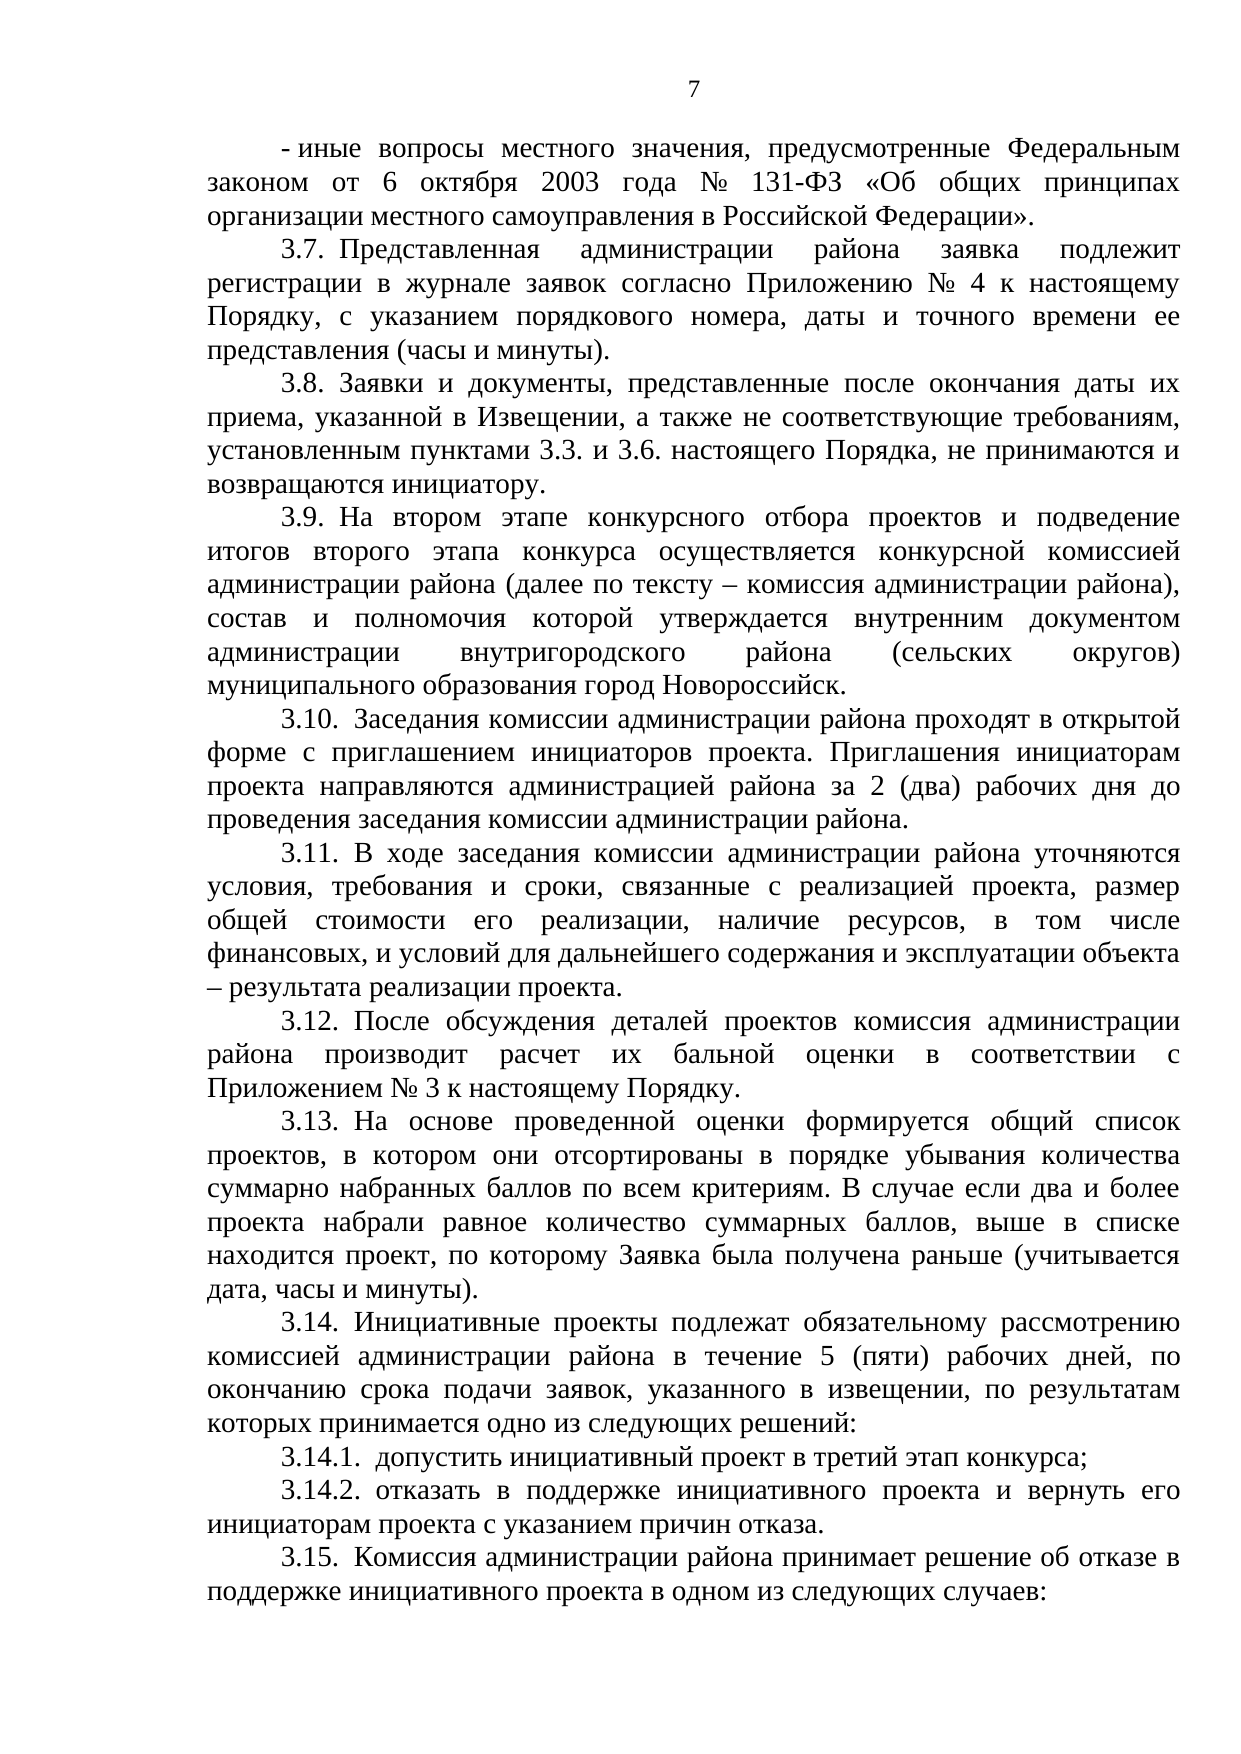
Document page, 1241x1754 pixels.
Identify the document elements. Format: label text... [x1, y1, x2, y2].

text 3.12. После обсуждения деталей проектов комиссия администрации района производит расчет их бальной оценки в соответствии с Приложением № 3 к настоящему Порядку. [207, 1003, 1181, 1103]
text 3.7. Представленная администрации района заявка подлежит регистрации в журнале заявок согласно Приложению № 4 к настоящему Порядку, с указанием порядкового номера, даты и точного времени ее представления (часы и минуты). [207, 231, 1181, 365]
text 3.14.2. отказать в поддержке инициативного проекта и вернуть его инициаторам проекта с указанием причин отказа. [207, 1472, 1181, 1539]
text - иные вопросы местного значения, предусмотренные Федеральным законом от 6 октября 2003 года № 131-ФЗ «Об общих принципах организации местного самоуправления в Российской Федерации». [207, 131, 1181, 231]
text 3.8. Заявки и документы, представленные после окончания даты их приема, указанной в Извещении, а также не соответствующие требованиям, установленным пунктами 3.3. и 3.6. настоящего Порядка, не принимаются и возвращаются инициатору. [207, 365, 1181, 499]
text 3.9. На втором этапе конкурсного отбора проектов и подведение итогов второго этапа конкурса осуществляется конкурсной комиссией администрации района (далее по тексту – комиссия администрации района), состав и полномочия которой утверждается внутренним документом администрации внутригородского района (сельских округов) муниципального образования город Новороссийск. [207, 499, 1181, 701]
text 3.14.1. допустить инициативный проект в третий этап конкурса; [207, 1439, 1181, 1472]
text 3.10. Заседания комиссии администрации района проходят в открытой форме с приглашением инициаторов проекта. Приглашения инициаторам проекта направляются администрацией района за 2 (два) рабочих дня до проведения заседания комиссии администрации района. [207, 701, 1181, 835]
text 3.13. На основе проведенной оценки формируется общий список проектов, в котором они отсортированы в порядке убывания количества суммарно набранных баллов по всем критериям. В случае если два и более проекта набрали равное количество суммарных баллов, выше в списке находится проект, по которому Заявка была получена раньше (учитывается дата, часы и минуты). [207, 1103, 1181, 1304]
text 3.15. Комиссия администрации района принимает решение об отказе в поддержке инициативного проекта в одном из следующих случаев: [207, 1539, 1181, 1606]
text 3.11. В ходе заседания комиссии администрации района уточняются условия, требования и сроки, связанные с реализацией проекта, размер общей стоимости его реализации, наличие ресурсов, в том числе финансовых, и условий для дальнейшего содержания и эксплуатации объекта – результата реализации проекта. [207, 835, 1181, 1003]
text 3.14. Инициативные проекты подлежат обязательному рассмотрению комиссией администрации района в течение 5 (пяти) рабочих дней, по окончанию срока подачи заявок, указанного в извещении, по результатам которых принимается одно из следующих решений: [207, 1304, 1181, 1439]
